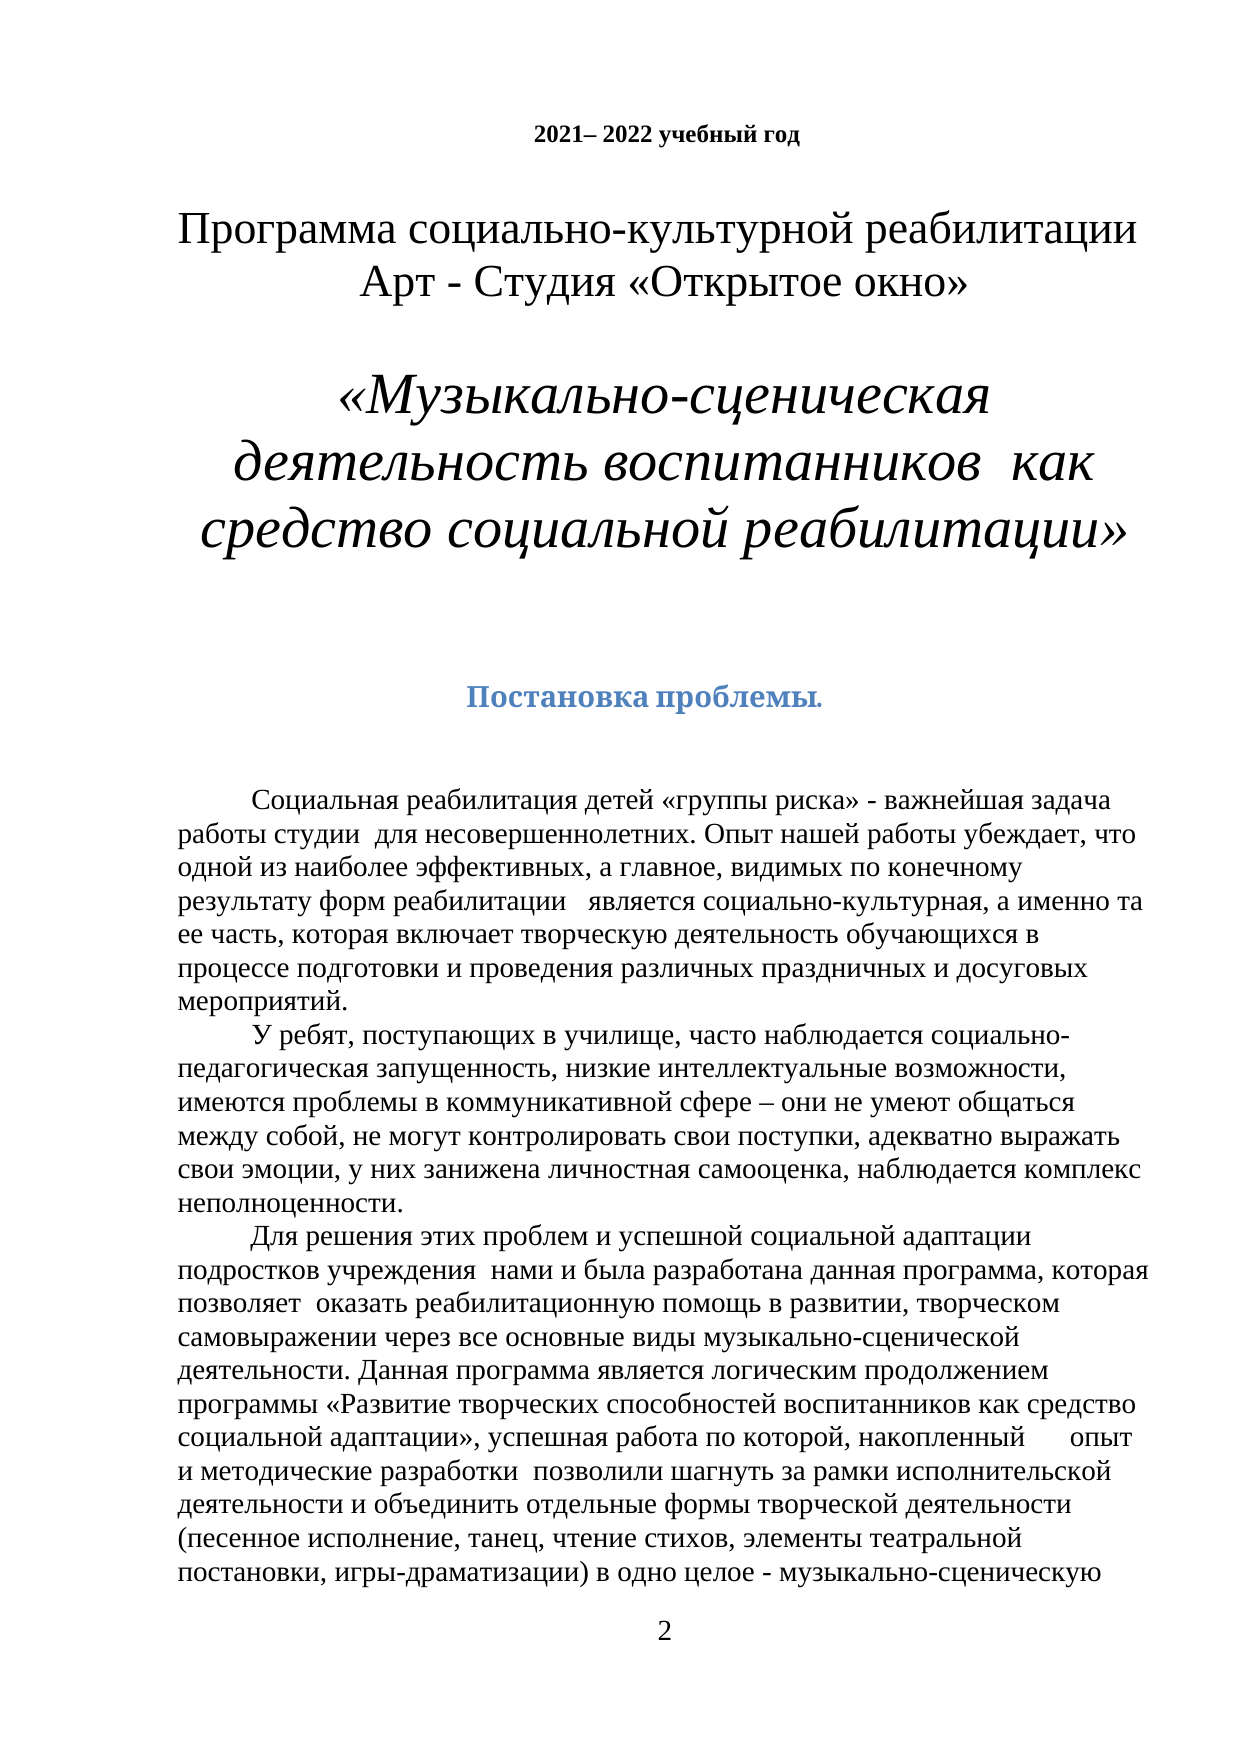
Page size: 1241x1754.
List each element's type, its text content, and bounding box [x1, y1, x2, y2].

text У ребят, поступающих в училище, часто наблюдается социально-педагогическая запущенность, низкие интеллектуальные возможности, имеются проблемы в коммуникативной сфере – они не умеют общаться между собой, не могут контролировать свои поступки, адекватно выражать свои эмоции, у них занижена личностная самооценка, наблюдается комплекс неполноценности. [177, 1017, 1152, 1218]
text 2021– 2022 учебный год [177, 118, 1156, 148]
text Программа социально-культурной реабилитации [177, 201, 1226, 253]
subtitle Постановка проблемы. [177, 682, 1152, 715]
text «Музыкально-сценическая деятельность воспитанников как средство социальной реабилитации» [177, 359, 1152, 560]
text Арт - Студия «Открытое окно» [177, 253, 1152, 306]
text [177, 1218, 1152, 1587]
text Социальная реабилитация детей «группы риска» - важнейшая задача работы студии для несовершеннолетних. Опыт нашей работы убеждает, что одной из наиболее эффективных, а главное, видимых по конечному результату форм реабилитации является социально-культурная, а именно та ее часть, которая включает творческую деятельность обучающихся в процессе подготовки и проведения различных праздничных и досуговых мероприятий. [177, 782, 1152, 1017]
